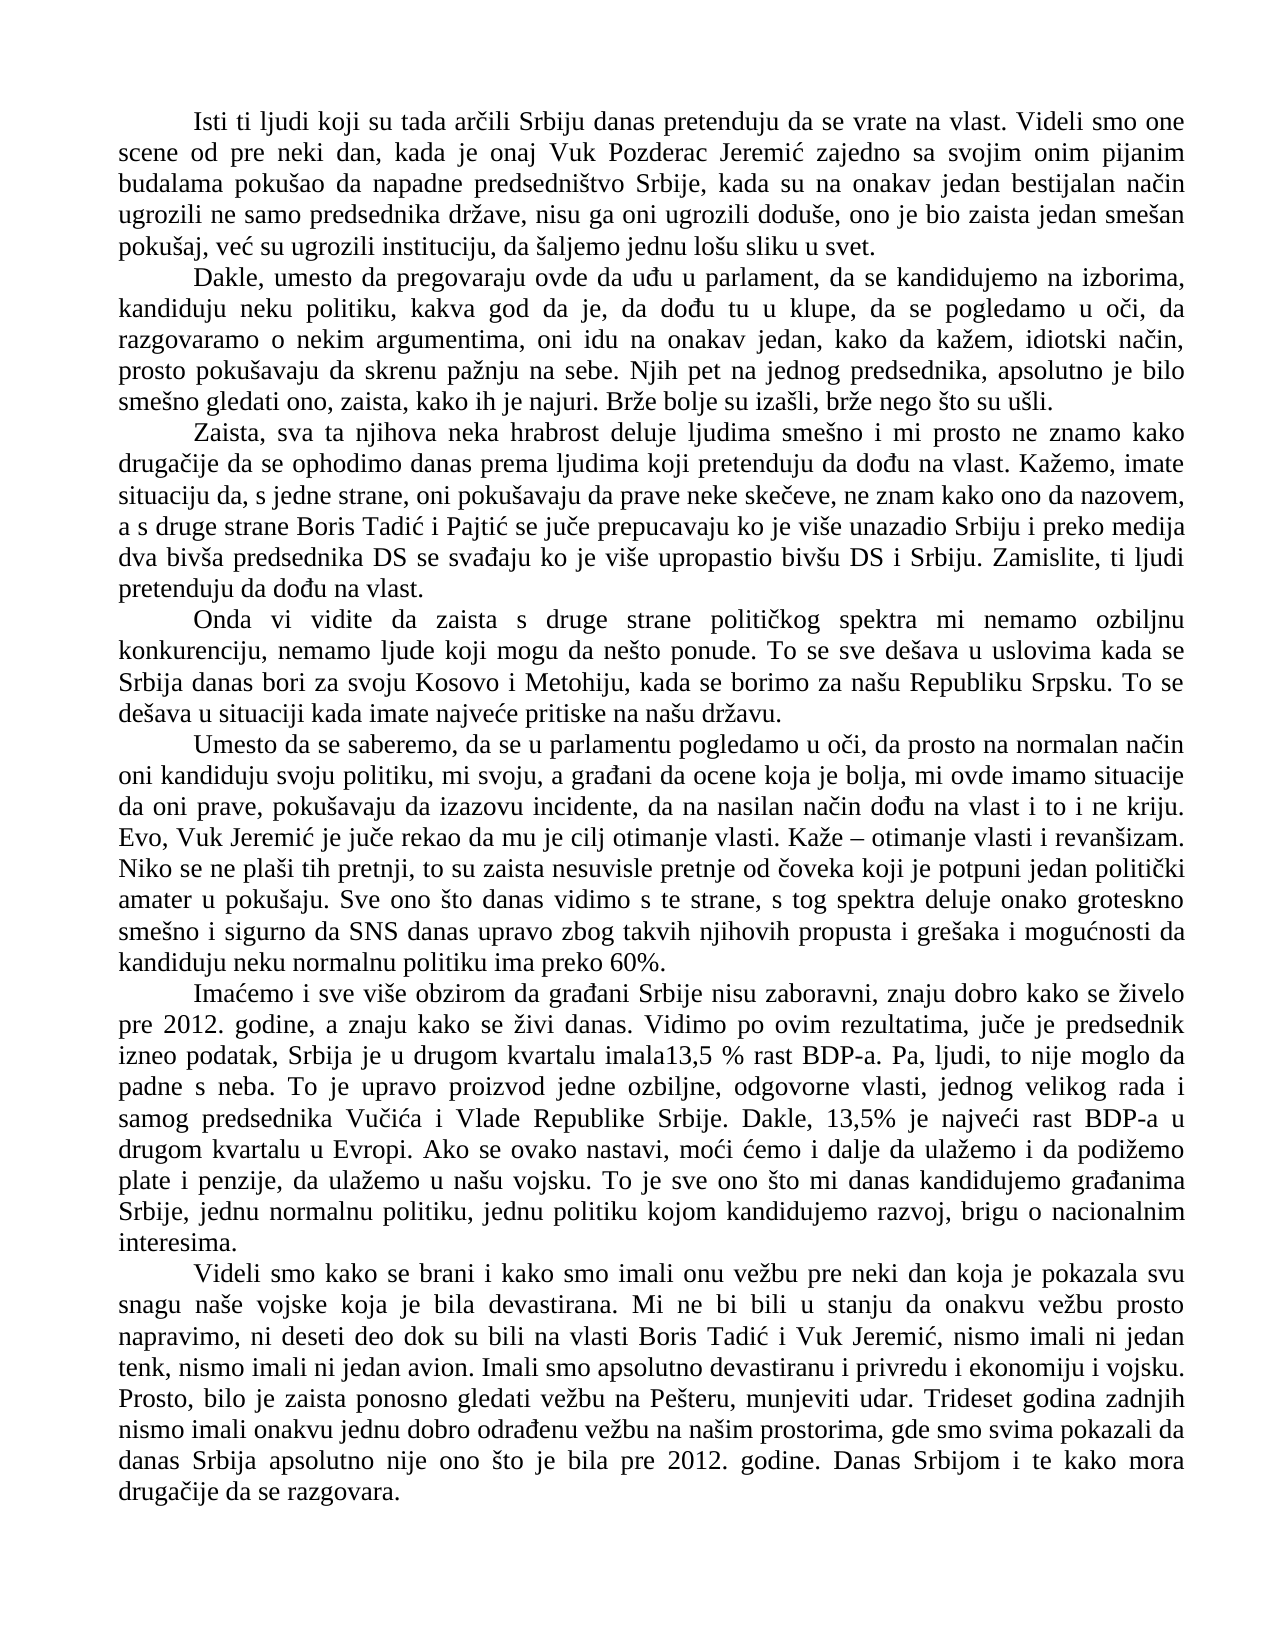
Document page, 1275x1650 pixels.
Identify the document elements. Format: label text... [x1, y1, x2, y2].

text Imaćemo i sve više obzirom da građani Srbije nisu zaboravni, znaju dobro kako se živelo pre 2012. godine, a znaju kako se živi danas. Vidimo po ovim rezultatima, juče je predsednik izneo podatak, Srbija je u drugom kvartalu imala13,5 % rast BDP-a. Pa, ljudi, to nije moglo da padne s neba. To je upravo proizvod jedne ozbiljne, odgovorne vlasti, jednog velikog rada i samog predsednika Vučića i Vlade Republike Srbije. Dakle, 13,5% je najveći rast BDP-a u drugom kvartalu u Evropi. Ako se ovako nastavi, moći ćemo i dalje da ulažemo i da podižemo plate i penzije, da ulažemo u našu vojsku. To je sve ono što mi danas kandidujemo građanima Srbije, jednu normalnu politiku, jednu politiku kojom kandidujemo razvoj, brigu o nacionalnim interesima. [118, 977, 1186, 1257]
text Videli smo kako se brani i kako smo imali onu vežbu pre neki dan koja je pokazala svu snagu naše vojske koja je bila devastirana. Mi ne bi bili u stanju da onakvu vežbu prosto napravimo, ni deseti deo dok su bili na vlasti Boris Tadić i Vuk Jeremić, nismo imali ni jedan tenk, nismo imali ni jedan avion. Imali smo apsolutno devastiranu i privredu i ekonomiju i vojsku. Prosto, bilo je zaista ponosno gledati vežbu na Pešteru, munjeviti udar. Trideset godina zadnjih nismo imali onakvu jednu dobro odrađenu vežbu na našim prostorima, gde smo svima pokazali da danas Srbija apsolutno nije ono što je bila pre 2012. godine. Danas Srbijom i te kako mora drugačije da se razgovara. [118, 1257, 1186, 1507]
text Dakle, umesto da pregovaraju ovde da uđu u parlament, da se kandidujemo na izborima, kandiduju neku politiku, kakva god da je, da dođu tu u klupe, da se pogledamo u oči, da razgovaramo o nekim argumentima, oni idu na onakav jedan, kako da kažem, idiotski način, prosto pokušavaju da skrenu pažnju na sebe. Njih pet na jednog predsednika, apsolutno je bilo smešno gledati ono, zaista, kako ih je najuri. Brže bolje su izašli, brže nego što su ušli. [118, 261, 1186, 416]
text Isti ti ljudi koji su tada arčili Srbiju danas pretenduju da se vrate na vlast. Videli smo one scene od pre neki dan, kada je onaj Vuk Pozderac Jeremić zajedno sa svojim onim pijanim budalama pokušao da napadne predsedništvo Srbije, kada su na onakav jedan bestijalan način ugrozili ne samo predsednika države, nisu ga oni ugrozili doduše, ono je bio zaista jedan smešan pokušaj, već su ugrozili instituciju, da šaljemo jednu lošu sliku u svet. [118, 105, 1186, 261]
text Zaista, sva ta njihova neka hrabrost deluje ljudima smešno i mi prosto ne znamo kako drugačije da se ophodimo danas prema ljudima koji pretenduju da dođu na vlast. Kažemo, imate situaciju da, s jedne strane, oni pokušavaju da prave neke skečeve, ne znam kako ono da nazovem, a s druge strane Boris Tadić i Pajtić se juče prepucavaju ko je više unazadio Srbiju i preko medija dva bivša predsednika DS se svađaju ko je više upropastio bivšu DS i Srbiju. Zamislite, ti ljudi pretenduju da dođu na vlast. [118, 416, 1186, 603]
text Umesto da se saberemo, da se u parlamentu pogledamo u oči, da prosto na normalan način oni kandiduju svoju politiku, mi svoju, a građani da ocene koja je bolja, mi ovde imamo situacije da oni prave, pokušavaju da izazovu incidente, da na nasilan način dođu na vlast i to i ne kriju. Evo, Vuk Jeremić je juče rekao da mu je cilj otimanje vlasti. Kaže – otimanje vlasti i revanšizam. Niko se ne plaši tih pretnji, to su zaista nesuvisle pretnje od čoveka koji je potpuni jedan politički amater u pokušaju. Sve ono što danas vidimo s te strane, s tog spektra deluje onako groteskno smešno i sigurno da SNS danas upravo zbog takvih njihovih propusta i grešaka i mogućnosti da kandiduju neku normalnu politiku ima preko 60%. [118, 728, 1186, 977]
text Onda vi vidite da zaista s druge strane političkog spektra mi nemamo ozbiljnu konkurenciju, nemamo ljude koji mogu da nešto ponude. To se sve dešava u uslovima kada se Srbija danas bori za svoju Kosovo i Metohiju, kada se borimo za našu Republiku Srpsku. To se dešava u situaciji kada imate najveće pritiske na našu državu. [118, 603, 1186, 728]
